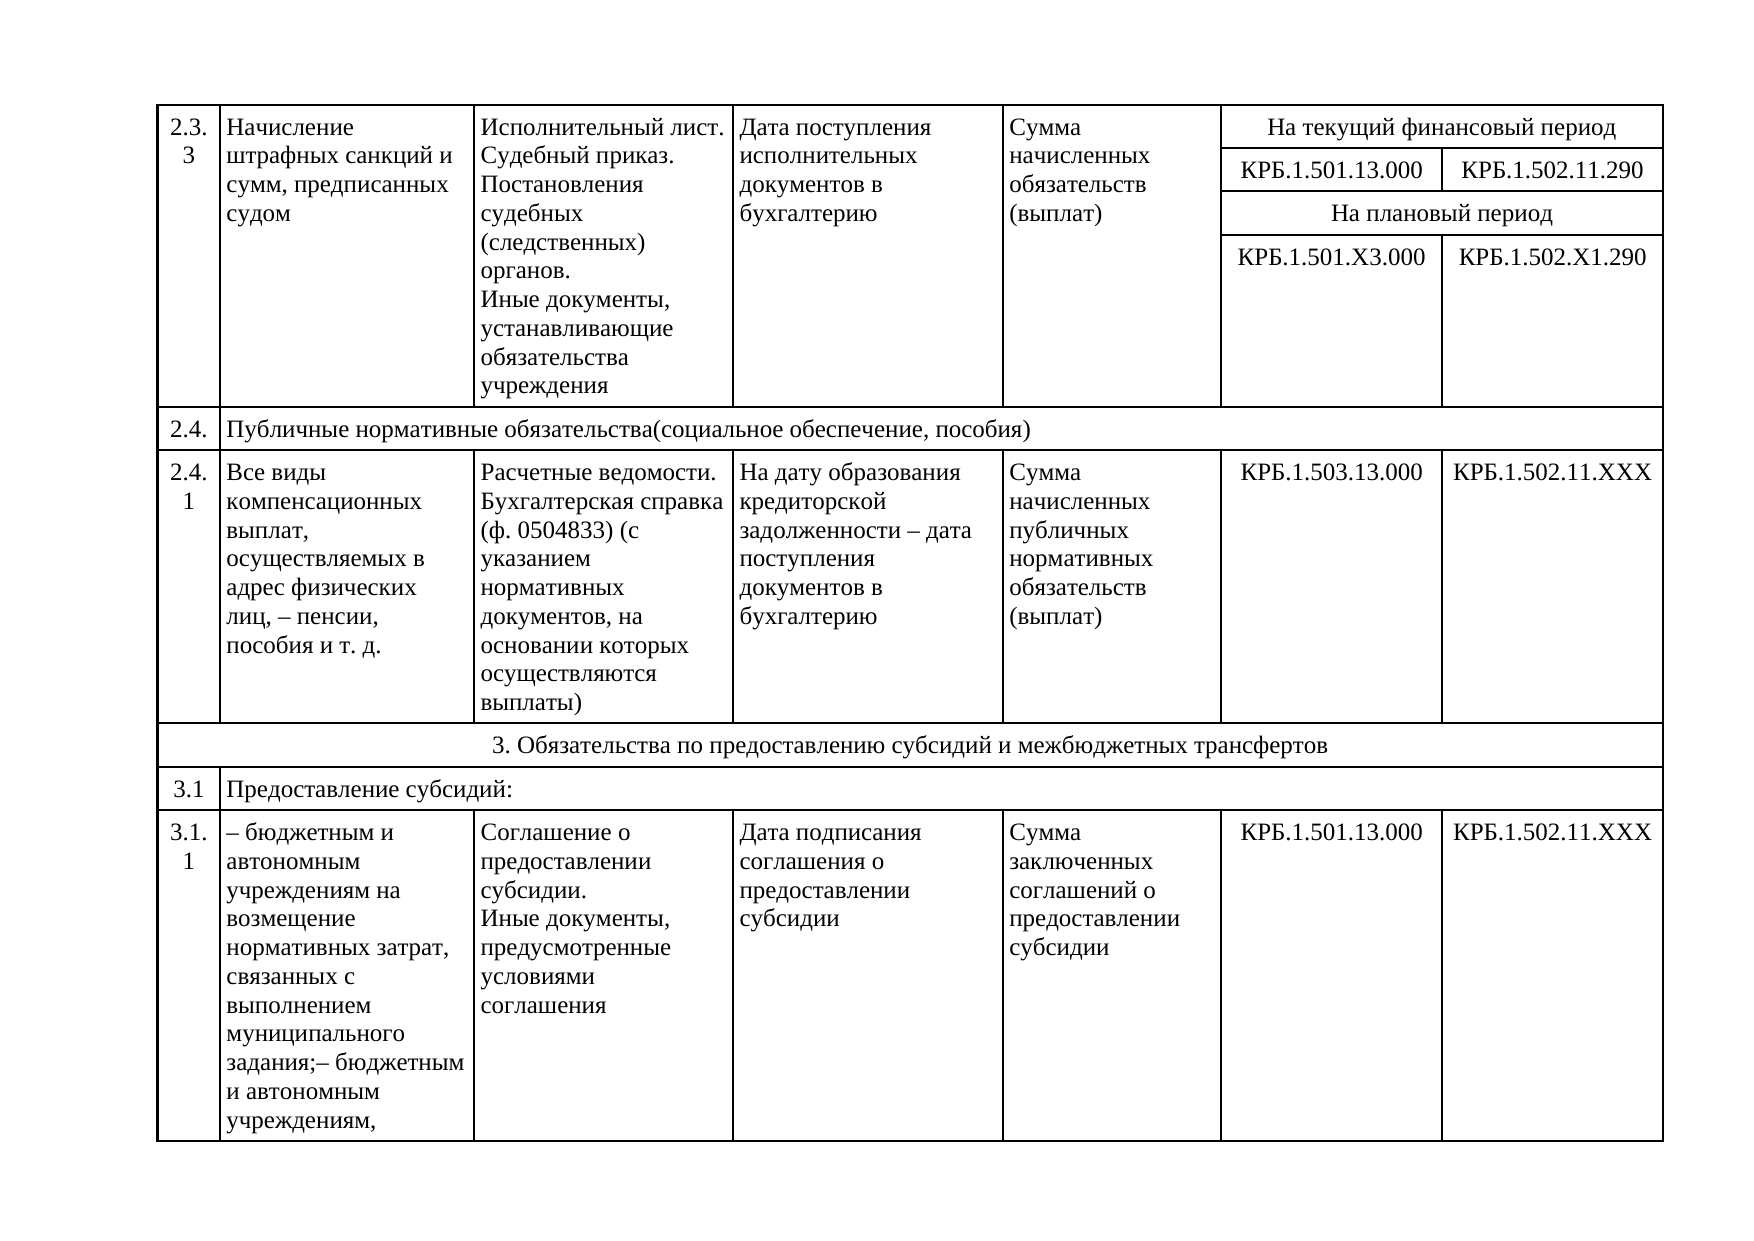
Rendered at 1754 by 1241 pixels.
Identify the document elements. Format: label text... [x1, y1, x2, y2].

table_cell Дата поступления исполнительных документов в бухгалтерию [734, 106, 1002, 406]
table_cell КРБ.1.502.11.ХХХ [1443, 811, 1662, 1140]
table_cell КРБ.1.502.11.290 [1443, 149, 1662, 190]
table_cell На плановый период [1222, 192, 1662, 233]
table_cell КРБ.1.501.13.000 [1222, 149, 1441, 190]
table_cell 2.3.3 [159, 106, 219, 406]
table_cell На текущий финансовый период [1222, 106, 1662, 147]
table_cell КРБ.1.501.Х3.000 [1222, 236, 1441, 406]
table_cell Начисление штрафных санкций и сумм, предписанных судом [221, 106, 473, 406]
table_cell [1004, 811, 1220, 1140]
table_cell 3. Обязательства по предоставлению субсидий и межбюджетных трансфертов [159, 724, 1662, 766]
table_cell КРБ.1.503.13.000 [1222, 451, 1441, 722]
table_cell 2.4. [159, 408, 219, 449]
table_cell Сумма начисленных публичных нормативных обязательств (выплат) [1004, 451, 1220, 722]
table_cell 3.1 [159, 768, 219, 809]
table_cell Исполнительный лист. Судебный приказ. Постановления судебных (следственных) органов. Иные документы, устанавливающие обязательства учреждения [475, 106, 732, 406]
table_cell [734, 811, 1002, 1140]
table_cell На дату образования кредиторской задолженности – дата поступления документов в бухгалтерию [734, 451, 1002, 722]
table_cell 3.1.1 [159, 811, 219, 1140]
table_cell Расчетные ведомости. Бухгалтерская справка (ф. 0504833) (с указанием нормативных документов, на основании которых осуществляются выплаты) [475, 451, 732, 722]
table_cell Все виды компенсационных выплат, осуществляемых в адрес физических лиц, – пенсии, пособия и т. д. [221, 451, 473, 722]
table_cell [221, 811, 473, 1140]
table_cell КРБ.1.502.11.ХХХ [1443, 451, 1662, 722]
table_cell КРБ.1.502.Х1.290 [1443, 236, 1662, 406]
table_cell КРБ.1.501.13.000 [1222, 811, 1441, 1140]
table_cell Публичные нормативные обязательства(социальное обеспечение, пособия) [221, 408, 1662, 449]
table_cell 2.4.1 [159, 451, 219, 722]
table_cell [475, 811, 732, 1140]
table_cell Сумма начисленных обязательств (выплат) [1004, 106, 1220, 406]
table_cell Предоставление субсидий: [221, 768, 1662, 809]
